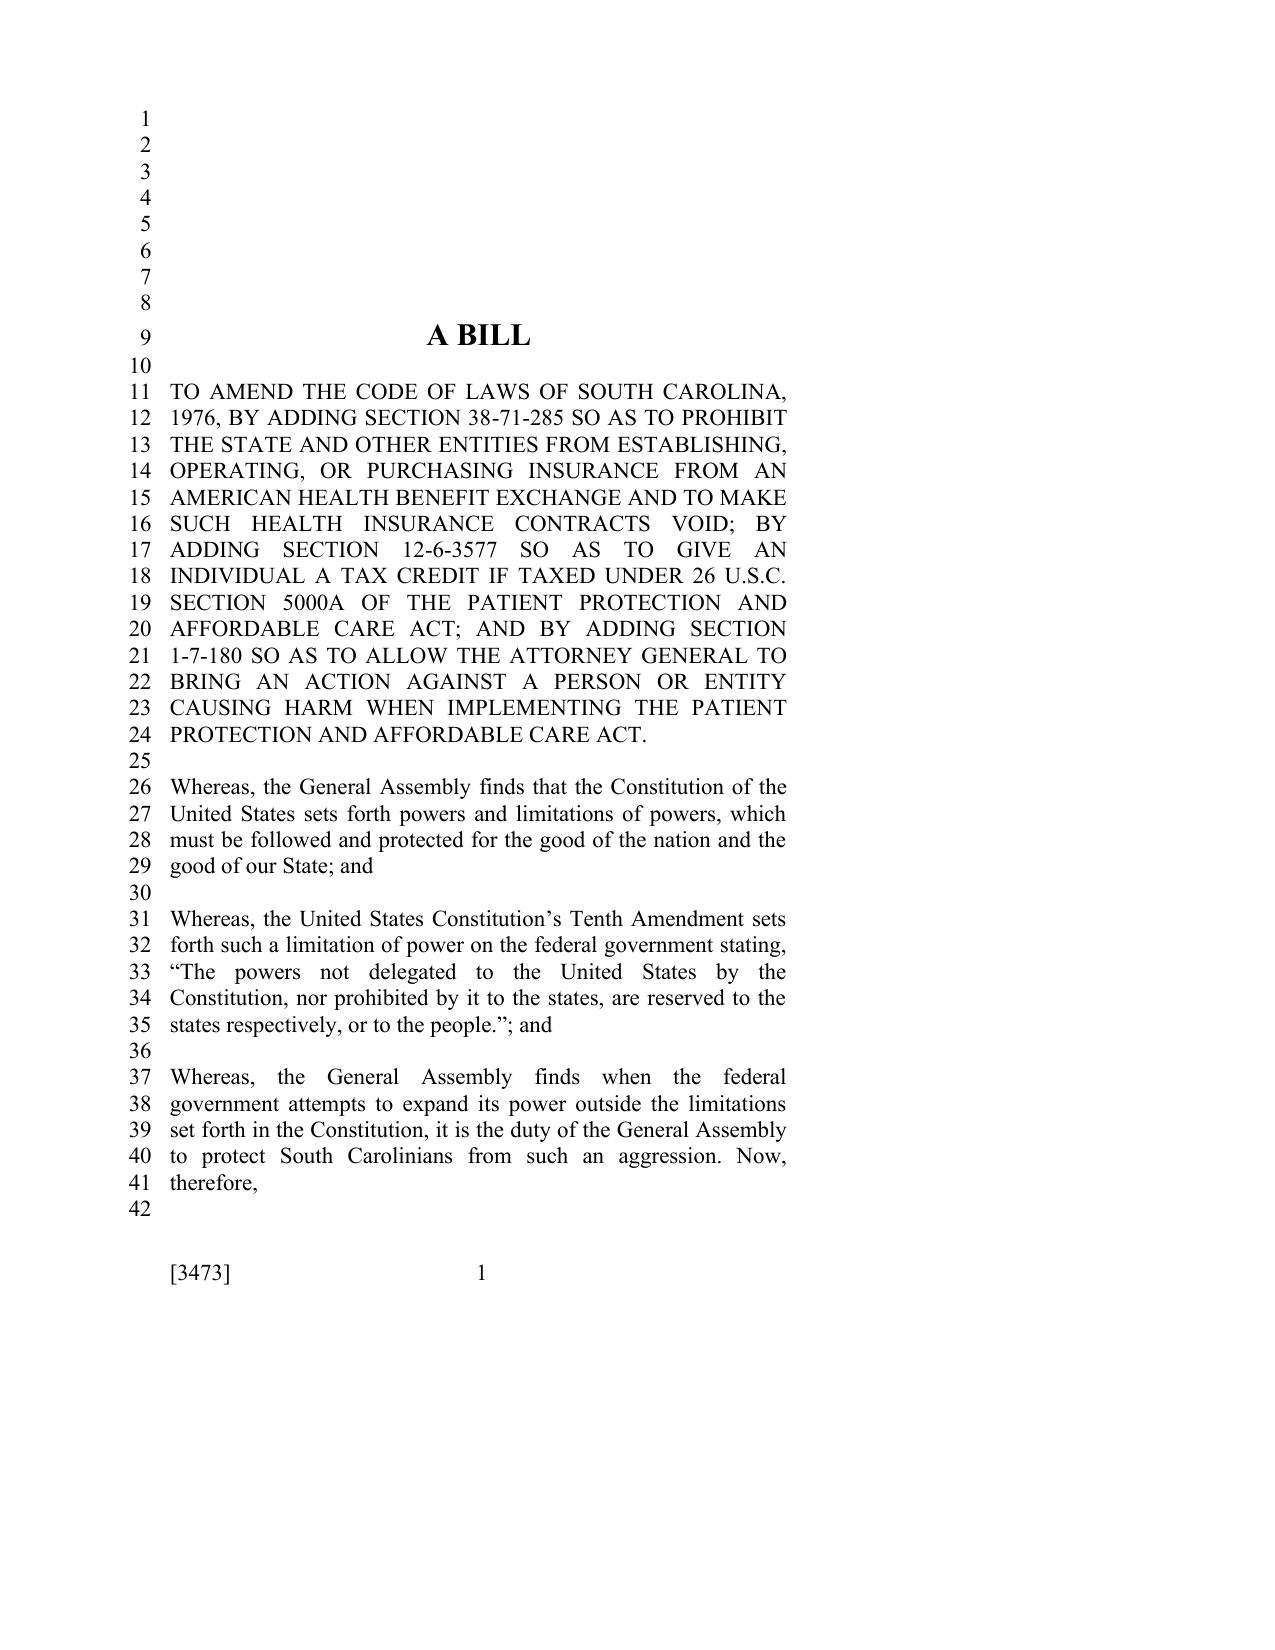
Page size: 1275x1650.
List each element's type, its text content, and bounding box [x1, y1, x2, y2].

text Whereas, the General Assembly finds that the Constitution of the United States sets forth powers and limitations of powers, which must be followed and protected for the good of the nation and the good of our State; and [169, 773, 787, 879]
text A BILL [169, 316, 787, 352]
text TO AMEND THE CODE OF LAWS OF SOUTH CAROLINA, 1976, BY ADDING SECTION 38-71-285 SO AS TO PROHIBIT THE STATE AND OTHER ENTITIES FROM ESTABLISHING, OPERATING, OR PURCHASING INSURANCE FROM AN AMERICAN HEALTH BENEFIT EXCHANGE AND TO MAKE SUCH HEALTH INSURANCE CONTRACTS VOID; BY ADDING SECTION 12-6-3577 SO AS TO GIVE AN INDIVIDUAL A TAX CREDIT IF TAXED UNDER 26 U.S.C. SECTION 5000A OF THE PATIENT PROTECTION AND AFFORDABLE CARE ACT; AND BY ADDING SECTION 1-7-180 SO AS TO ALLOW THE ATTORNEY GENERAL TO BRING AN ACTION AGAINST A PERSON OR ENTITY CAUSING HARM WHEN IMPLEMENTING THE PATIENT PROTECTION AND AFFORDABLE CARE ACT. [169, 378, 787, 747]
text Whereas, the General Assembly finds when the federal government attempts to expand its power outside the limitations set forth in the Constitution, it is the duty of the General Assembly to protect South Carolinians from such an aggression. Now, therefore, [169, 1063, 787, 1195]
text Whereas, the United States Constitution’s Tenth Amendment sets forth such a limitation of power on the federal government stating, “The powers not delegated to the United States by the Constitution, nor prohibited by it to the states, are reserved to the states respectively, or to the people.”; and [169, 905, 787, 1037]
